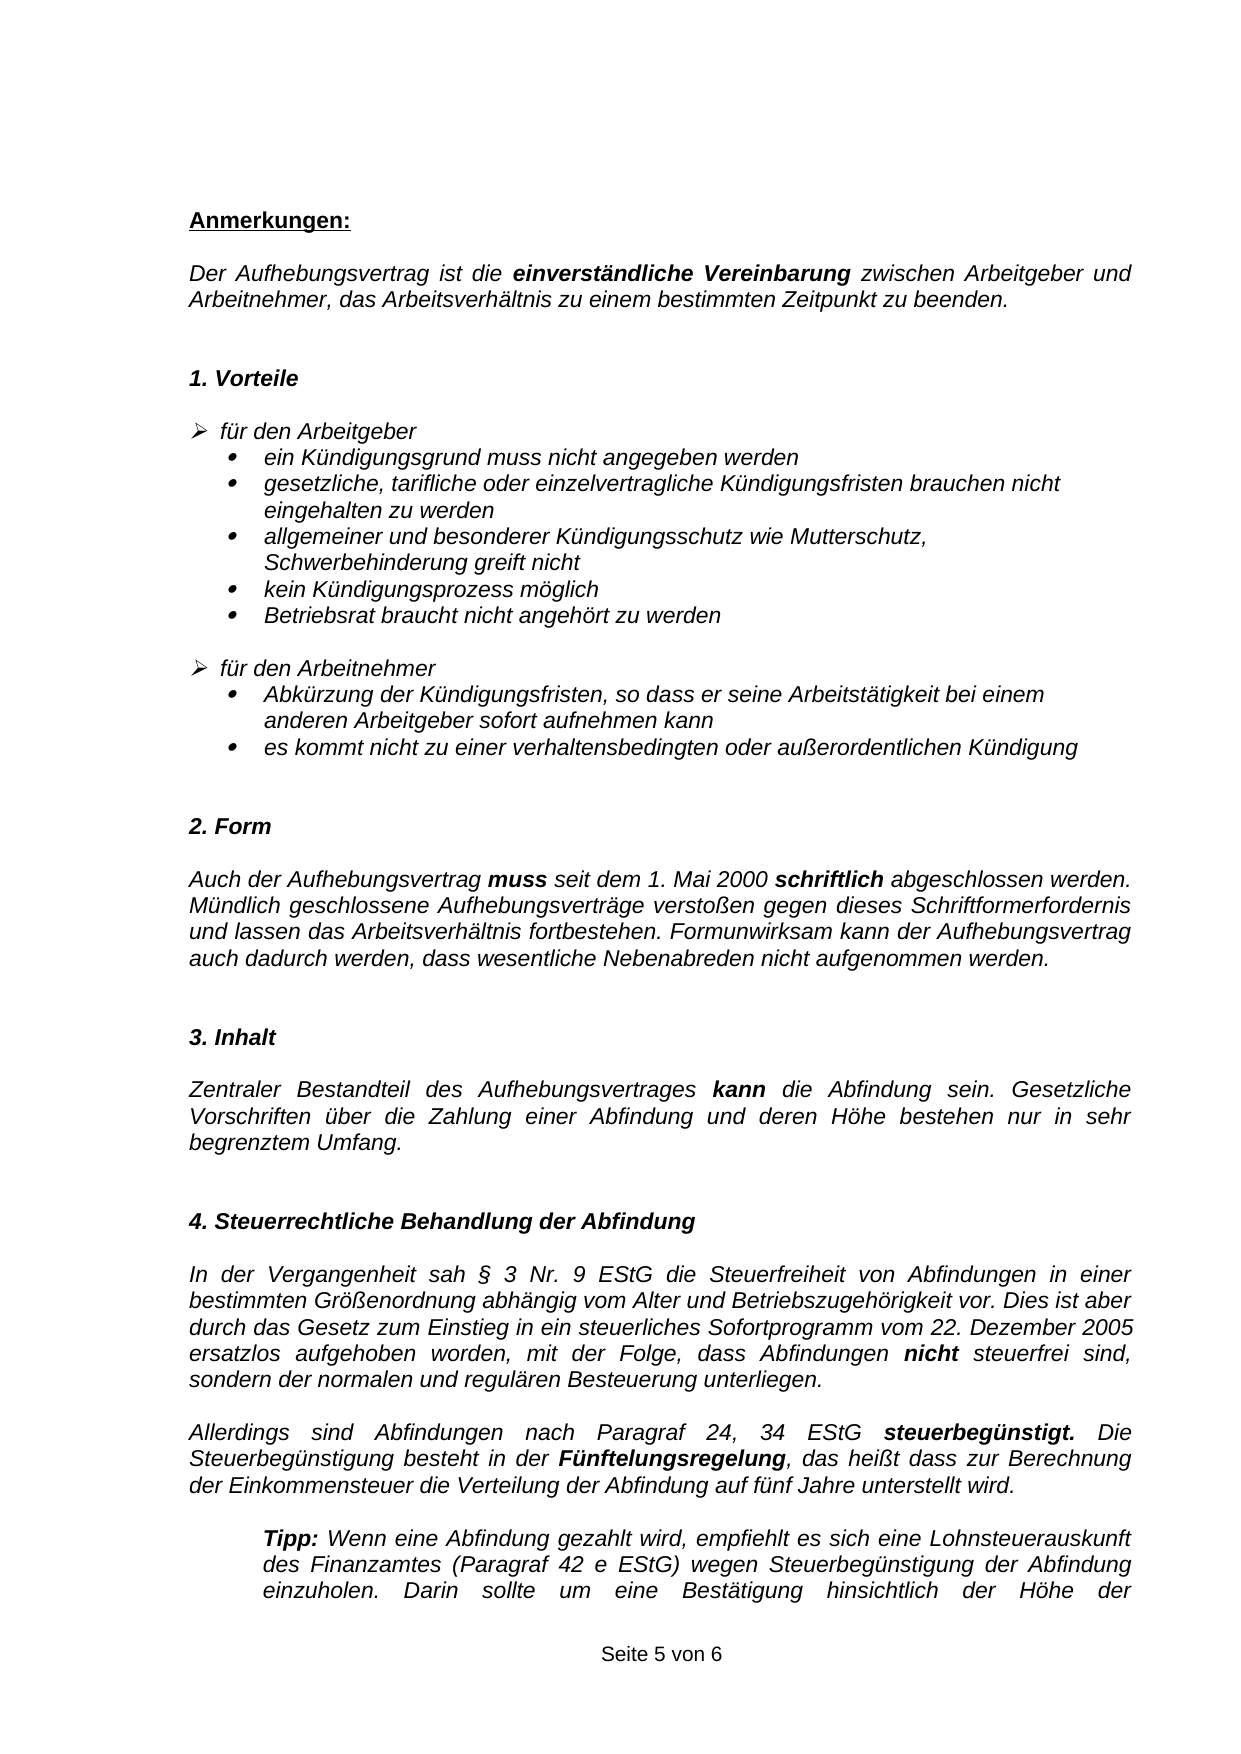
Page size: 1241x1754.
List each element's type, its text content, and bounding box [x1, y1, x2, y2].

text Anmerkungen: [189, 207, 1134, 233]
text für den Arbeitgeber [189, 418, 1134, 444]
text Zentraler Bestandteil des Aufhebungsvertrages kann die Abfindung sein. Gesetzliche Vorschriften über die Zahlung einer Abfindung und deren Höhe bestehen nur in sehr begrenztem Umfang. [189, 1076, 1134, 1156]
list ein Kündigungsgrund muss nicht angegeben werden [226, 444, 1134, 470]
text Der Aufhebungsvertrag ist die einverständliche Vereinbarung zwischen Arbeitgeber und Arbeitnehmer, das Arbeitsverhältnis zu einem bestimmten Zeitpunkt zu beenden. [189, 259, 1134, 312]
list es kommt nicht zu einer verhaltensbedingten oder außerordentlichen Kündigung [226, 734, 1134, 760]
text 1. Vorteile [189, 365, 1134, 391]
text Allerdings sind Abfindungen nach Paragraf 24, 34 EStG steuerbegünstigt. Die Steuerbegünstigung besteht in der Fünftelungsregelung, das heißt dass zur Berechnung der Einkommensteuer die Verteilung der Abfindung auf fünf Jahre unterstellt wird. [189, 1419, 1134, 1498]
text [263, 1524, 1134, 1603]
text für den Arbeitnehmer [189, 655, 1134, 681]
list Abkürzung der Kündigungsfristen, so dass er seine Arbeitstätigkeit bei einem anderen Arbeitgeber sofort aufnehmen kann [226, 681, 1134, 734]
list allgemeiner und besonderer Kündigungsschutz wie Mutterschutz, Schwerbehinderung greift nicht [226, 523, 1134, 576]
list kein Kündigungsprozess möglich [226, 576, 1134, 602]
text 2. Form [189, 813, 1134, 839]
list gesetzliche, tarifliche oder einzelvertragliche Kündigungsfristen brauchen nicht eingehalten zu werden [226, 470, 1134, 523]
text Auch der Aufhebungsvertrag muss seit dem 1. Mai 2000 schriftlich abgeschlossen werden. Mündlich geschlossene Aufhebungsverträge verstoßen gegen dieses Schriftformerfordernis und lassen das Arbeitsverhältnis fortbestehen. Formunwirksam kann der Aufhebungsvertrag auch dadurch werden, dass wesentliche Nebenabreden nicht aufgenommen werden. [189, 866, 1134, 971]
text 4. Steuerrechtliche Behandlung der Abfindung [189, 1208, 1134, 1234]
text In der Vergangenheit sah § 3 Nr. 9 EStG die Steuerfreiheit von Abfindungen in einer bestimmten Größenordnung abhängig vom Alter und Betriebszugehörigkeit vor. Dies ist aber durch das Gesetz zum Einstieg in ein steuerliches Sofortprogramm vom 22. Dezember 2005 ersatzlos aufgehoben worden, mit der Folge, dass Abfindungen nicht steuerfrei sind, sondern der normalen und regulären Besteuerung unterliegen. [189, 1261, 1134, 1393]
list Betriebsrat braucht nicht angehört zu werden [226, 602, 1134, 628]
text 3. Inhalt [189, 1024, 1134, 1050]
